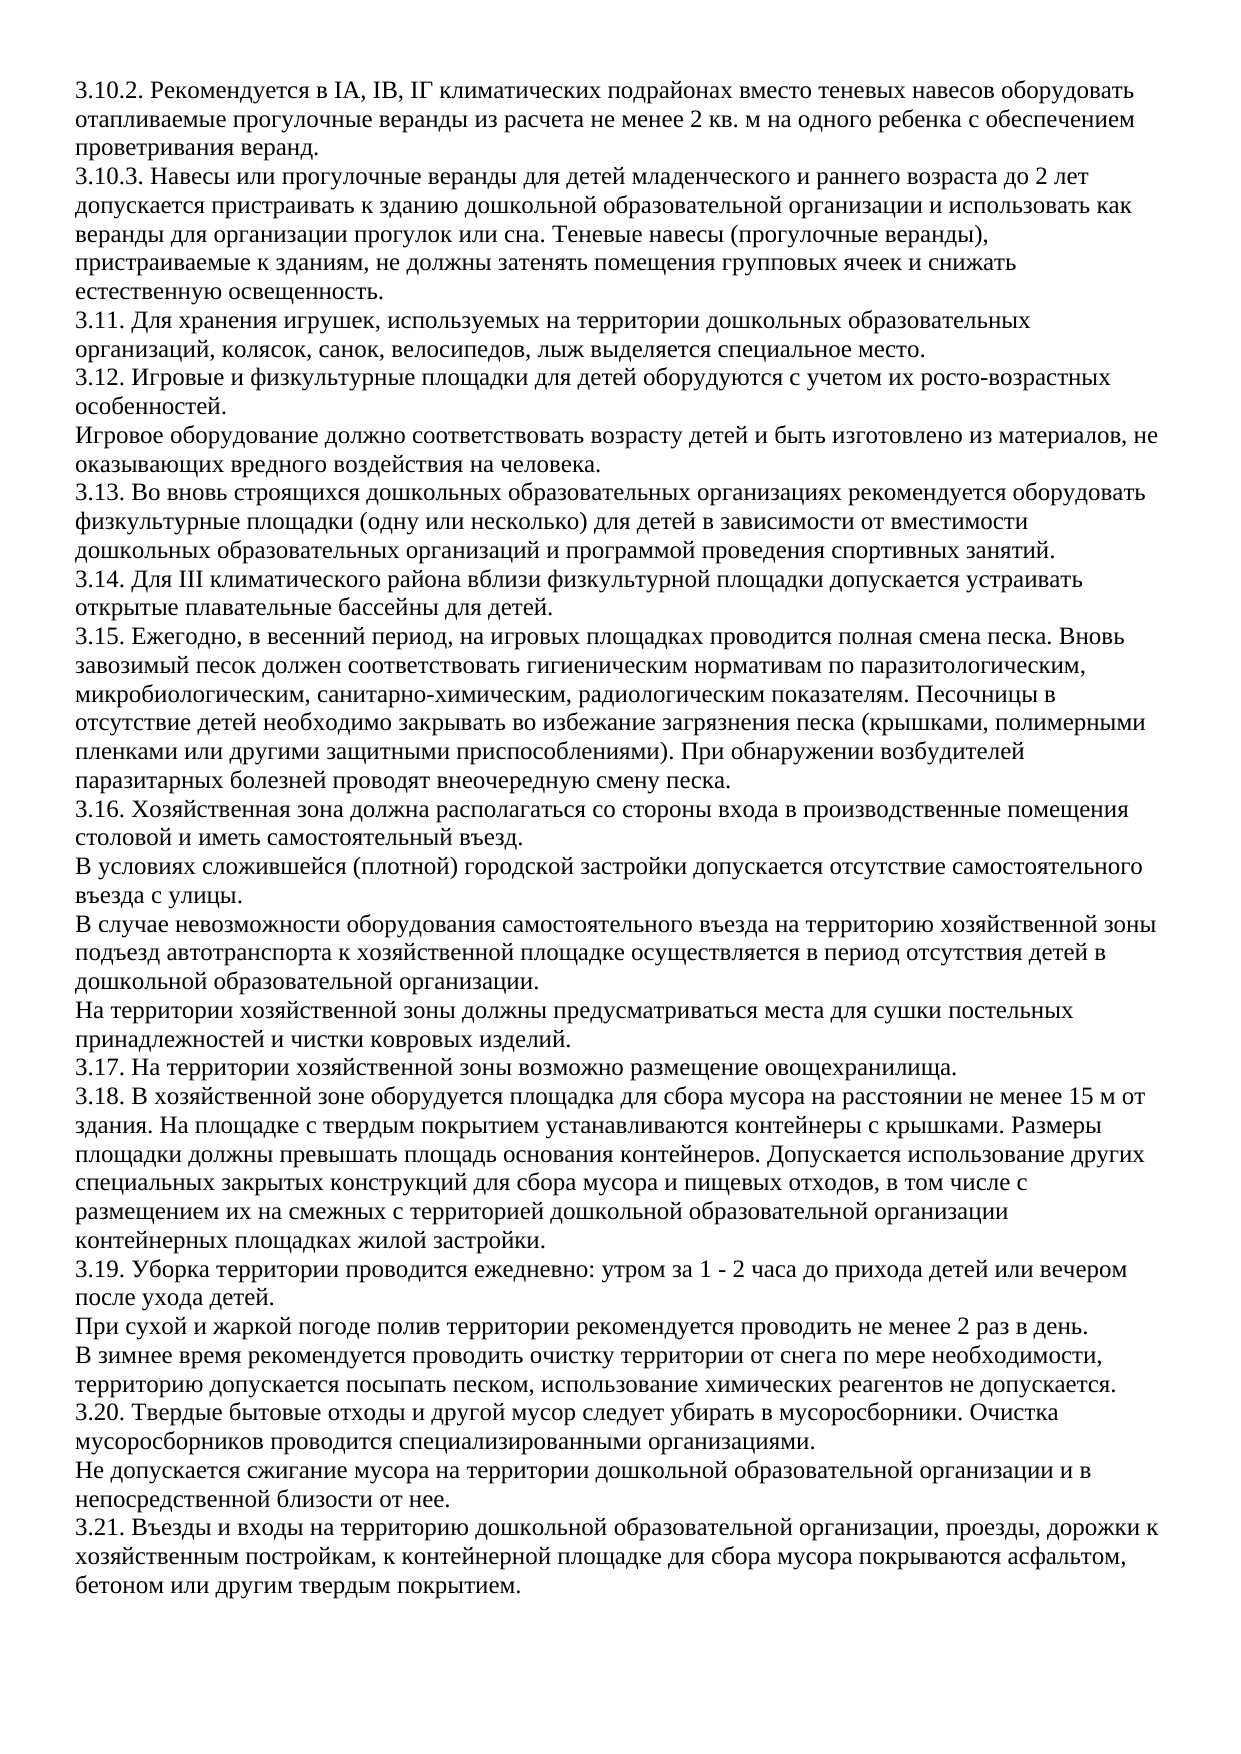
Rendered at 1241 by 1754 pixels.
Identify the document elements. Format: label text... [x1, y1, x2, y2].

text 3.19. Уборка территории проводится ежедневно: утром за 1 - 2 часа до прихода детей или вечером после ухода детей. [75, 1254, 1165, 1311]
text 3.21. Въезды и входы на территорию дошкольной образовательной организации, проезды, дорожки к хозяйственным постройкам, к контейнерной площадке для сбора мусора покрываются асфальтом, бетоном или другим твердым покрытием. [75, 1512, 1165, 1599]
text 3.10.2. Рекомендуется в IA, IB, IГ климатических подрайонах вместо теневых навесов оборудовать отапливаемые прогулочные веранды из расчета не менее 2 кв. м на одного ребенка с обеспечением проветривания веранд. [75, 75, 1165, 161]
text 3.13. Во вновь строящихся дошкольных образовательных организациях рекомендуется оборудовать физкультурные площадки (одну или несколько) для детей в зависимости от вместимости дошкольных образовательных организаций и программой проведения спортивных занятий. [75, 477, 1165, 564]
text 3.18. В хозяйственной зоне оборудуется площадка для сбора мусора на расстоянии не менее 15 м от здания. На площадке с твердым покрытием устанавливаются контейнеры с крышками. Размеры площадки должны превышать площадь основания контейнеров. Допускается использование других специальных закрытых конструкций для сбора мусора и пищевых отходов, в том числе с размещением их на смежных с территорией дошкольной образовательной организации контейнерных площадках жилой застройки. [75, 1081, 1165, 1254]
text В условиях сложившейся (плотной) городской застройки допускается отсутствие самостоятельного въезда с улицы. [75, 851, 1165, 909]
text При сухой и жаркой погоде полив территории рекомендуется проводить не менее 2 раз в день. [75, 1311, 1165, 1340]
text В зимнее время рекомендуется проводить очистку территории от снега по мере необходимости, территорию допускается посыпать песком, использование химических реагентов не допускается. [75, 1340, 1165, 1397]
text 3.16. Хозяйственная зона должна располагаться со стороны входа в производственные помещения столовой и иметь самостоятельный въезд. [75, 794, 1165, 851]
text 3.15. Ежегодно, в весенний период, на игровых площадках проводится полная смена песка. Вновь завозимый песок должен соответствовать гигиеническим нормативам по паразитологическим, микробиологическим, санитарно-химическим, радиологическим показателям. Песочницы в отсутствие детей необходимо закрывать во избежание загрязнения песка (крышками, полимерными пленками или другими защитными приспособлениями). При обнаружении возбудителей паразитарных болезней проводят внеочередную смену песка. [75, 621, 1165, 794]
text Не допускается сжигание мусора на территории дошкольной образовательной организации и в непосредственной близости от нее. [75, 1455, 1165, 1512]
text 3.17. На территории хозяйственной зоны возможно размещение овощехранилища. [75, 1052, 1165, 1081]
text 3.20. Твердые бытовые отходы и другой мусор следует убирать в мусоросборники. Очистка мусоросборников проводится специализированными организациями. [75, 1397, 1165, 1455]
text 3.14. Для III климатического района вблизи физкультурной площадки допускается устраивать открытые плавательные бассейны для детей. [75, 564, 1165, 621]
text 3.10.3. Навесы или прогулочные веранды для детей младенческого и раннего возраста до 2 лет допускается пристраивать к зданию дошкольной образовательной организации и использовать как веранды для организации прогулок или сна. Теневые навесы (прогулочные веранды), пристраиваемые к зданиям, не должны затенять помещения групповых ячеек и снижать естественную освещенность. [75, 161, 1165, 305]
text На территории хозяйственной зоны должны предусматриваться места для сушки постельных принадлежностей и чистки ковровых изделий. [75, 995, 1165, 1052]
text 3.12. Игровые и физкультурные площадки для детей оборудуются с учетом их росто-возрастных особенностей. [75, 362, 1165, 420]
text 3.11. Для хранения игрушек, используемых на территории дошкольных образовательных организаций, колясок, санок, велосипедов, лыж выделяется специальное место. [75, 305, 1165, 362]
text Игровое оборудование должно соответствовать возрасту детей и быть изготовлено из материалов, не оказывающих вредного воздействия на человека. [75, 420, 1165, 477]
text В случае невозможности оборудования самостоятельного въезда на территорию хозяйственной зоны подъезд автотранспорта к хозяйственной площадке осуществляется в период отсутствия детей в дошкольной образовательной организации. [75, 909, 1165, 995]
